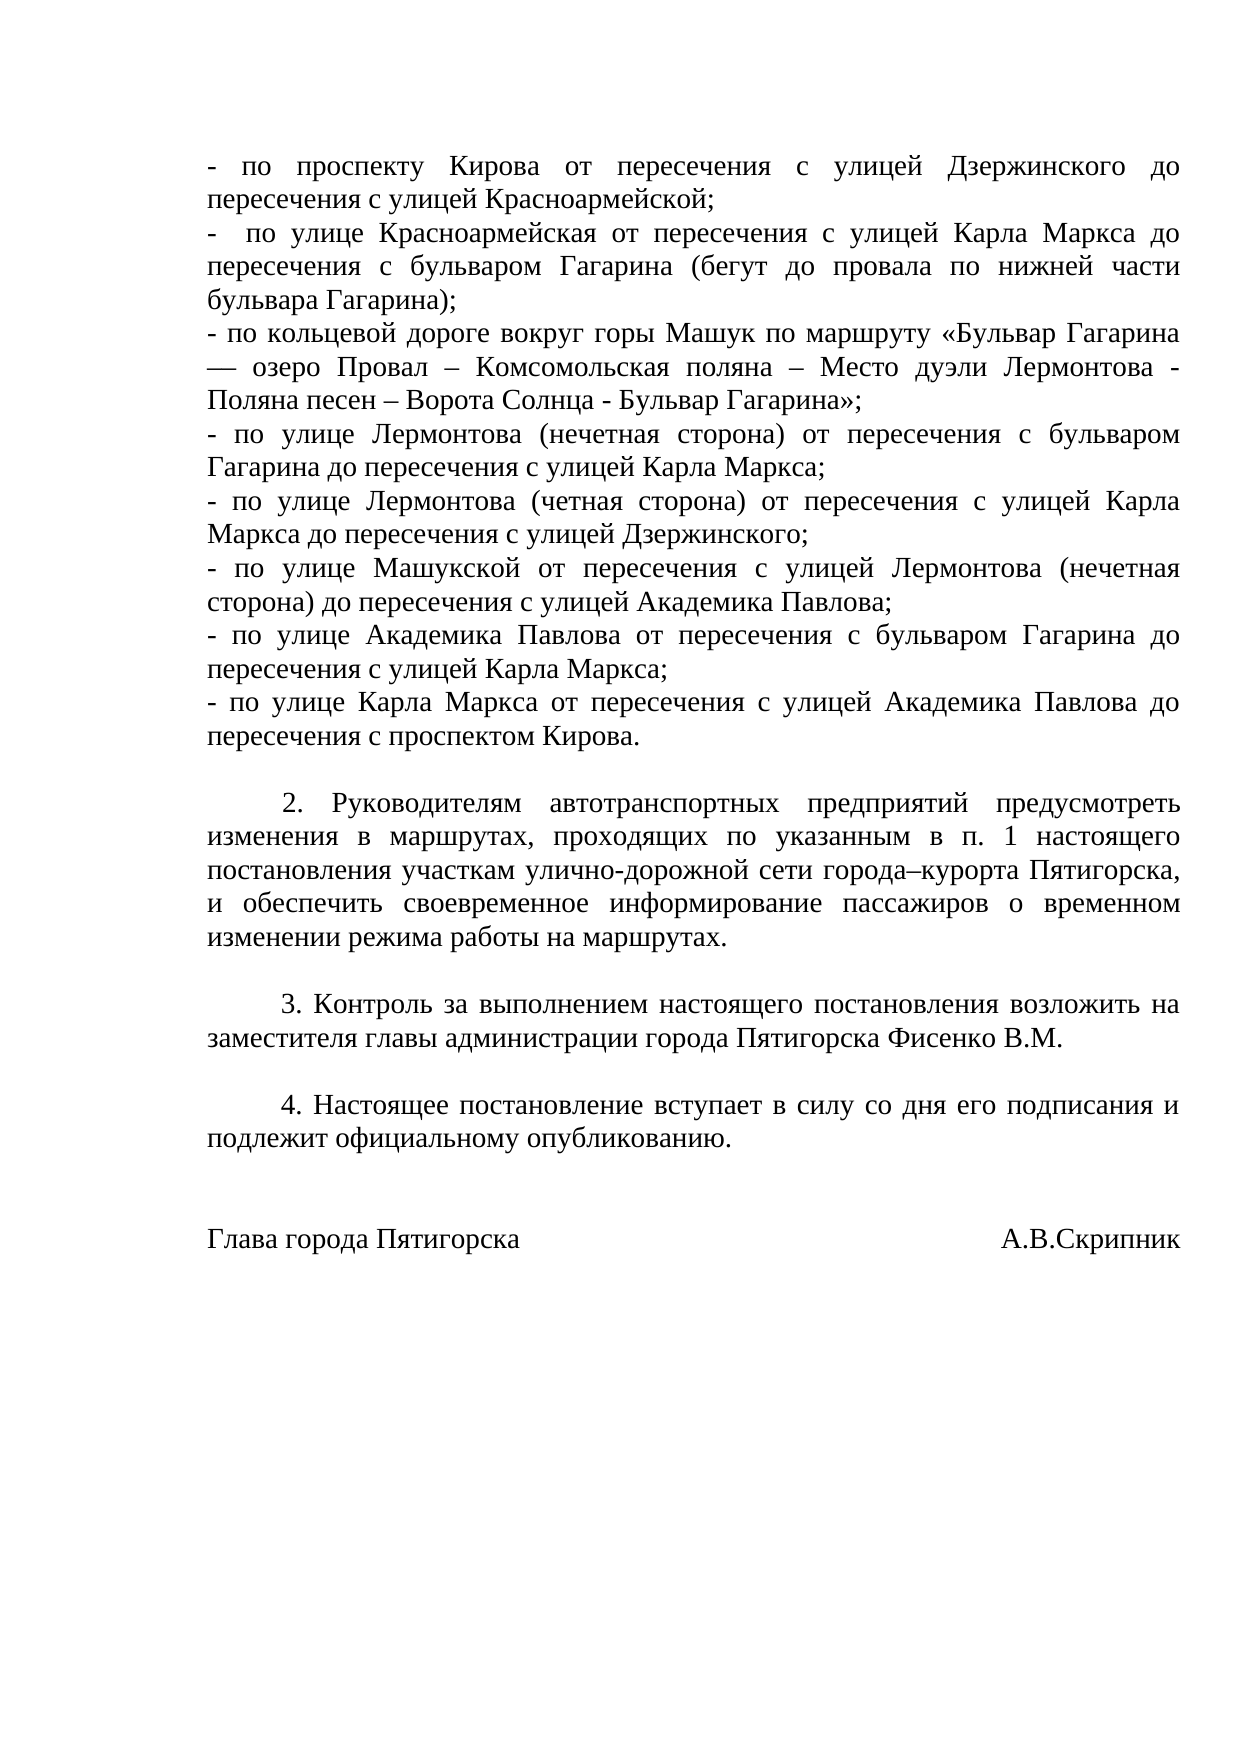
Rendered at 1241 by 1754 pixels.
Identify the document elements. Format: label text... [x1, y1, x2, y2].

text - по улице Карла Маркса от пересечения с улицей Академика Павлова до пересечения с проспектом Кирова. [207, 684, 1181, 751]
text - по улице Академика Павлова от пересечения с бульваром Гагарина до пересечения с улицей Карла Маркса; [207, 617, 1181, 684]
text Глава города Пятигорска А.В.Скрипник [207, 1229, 1181, 1254]
text - по улице Лермонтова (четная сторона) от пересечения с улицей Карла Маркса до пересечения с улицей Дзержинского; [207, 483, 1181, 550]
text - по проспекту Кирова от пересечения с улицей Дзержинского до пересечения с улицей Красноармейской; [207, 148, 1181, 215]
text - по улице Машукской от пересечения с улицей Лермонтова (нечетная сторона) до пересечения с улицей Академика Павлова; [207, 550, 1181, 617]
text - по кольцевой дороге вокруг горы Машук по маршруту «Бульвар Гагарина –– озеро Провал – Комсомольская поляна – Место дуэли Лермонтова - Поляна песен – Ворота Солнца - Бульвар Гагарина»; [207, 315, 1181, 416]
text 2. Руководителям автотранспортных предприятий предусмотреть изменения в маршрутах, проходящих по указанным в п. 1 настоящего постановления участкам улично-дорожной сети города–курорта Пятигорска, и обеспечить своевременное информирование пассажиров о временном изменении режима работы на маршрутах. [207, 785, 1181, 953]
text - по улице Лермонтова (нечетная сторона) от пересечения с бульваром Гагарина до пересечения с улицей Карла Маркса; [207, 416, 1181, 483]
text 4. Настоящее постановление вступает в силу со дня его подписания и подлежит официальному опубликованию. [207, 1087, 1181, 1154]
text - по улице Красноармейская от пересечения с улицей Карла Маркса до пересечения с бульваром Гагарина (бегут до провала по нижней части бульвара Гагарина); [207, 215, 1181, 315]
text 3. Контроль за выполнением настоящего постановления возложить на заместителя главы администрации города Пятигорска Фисенко В.М. [207, 986, 1181, 1053]
